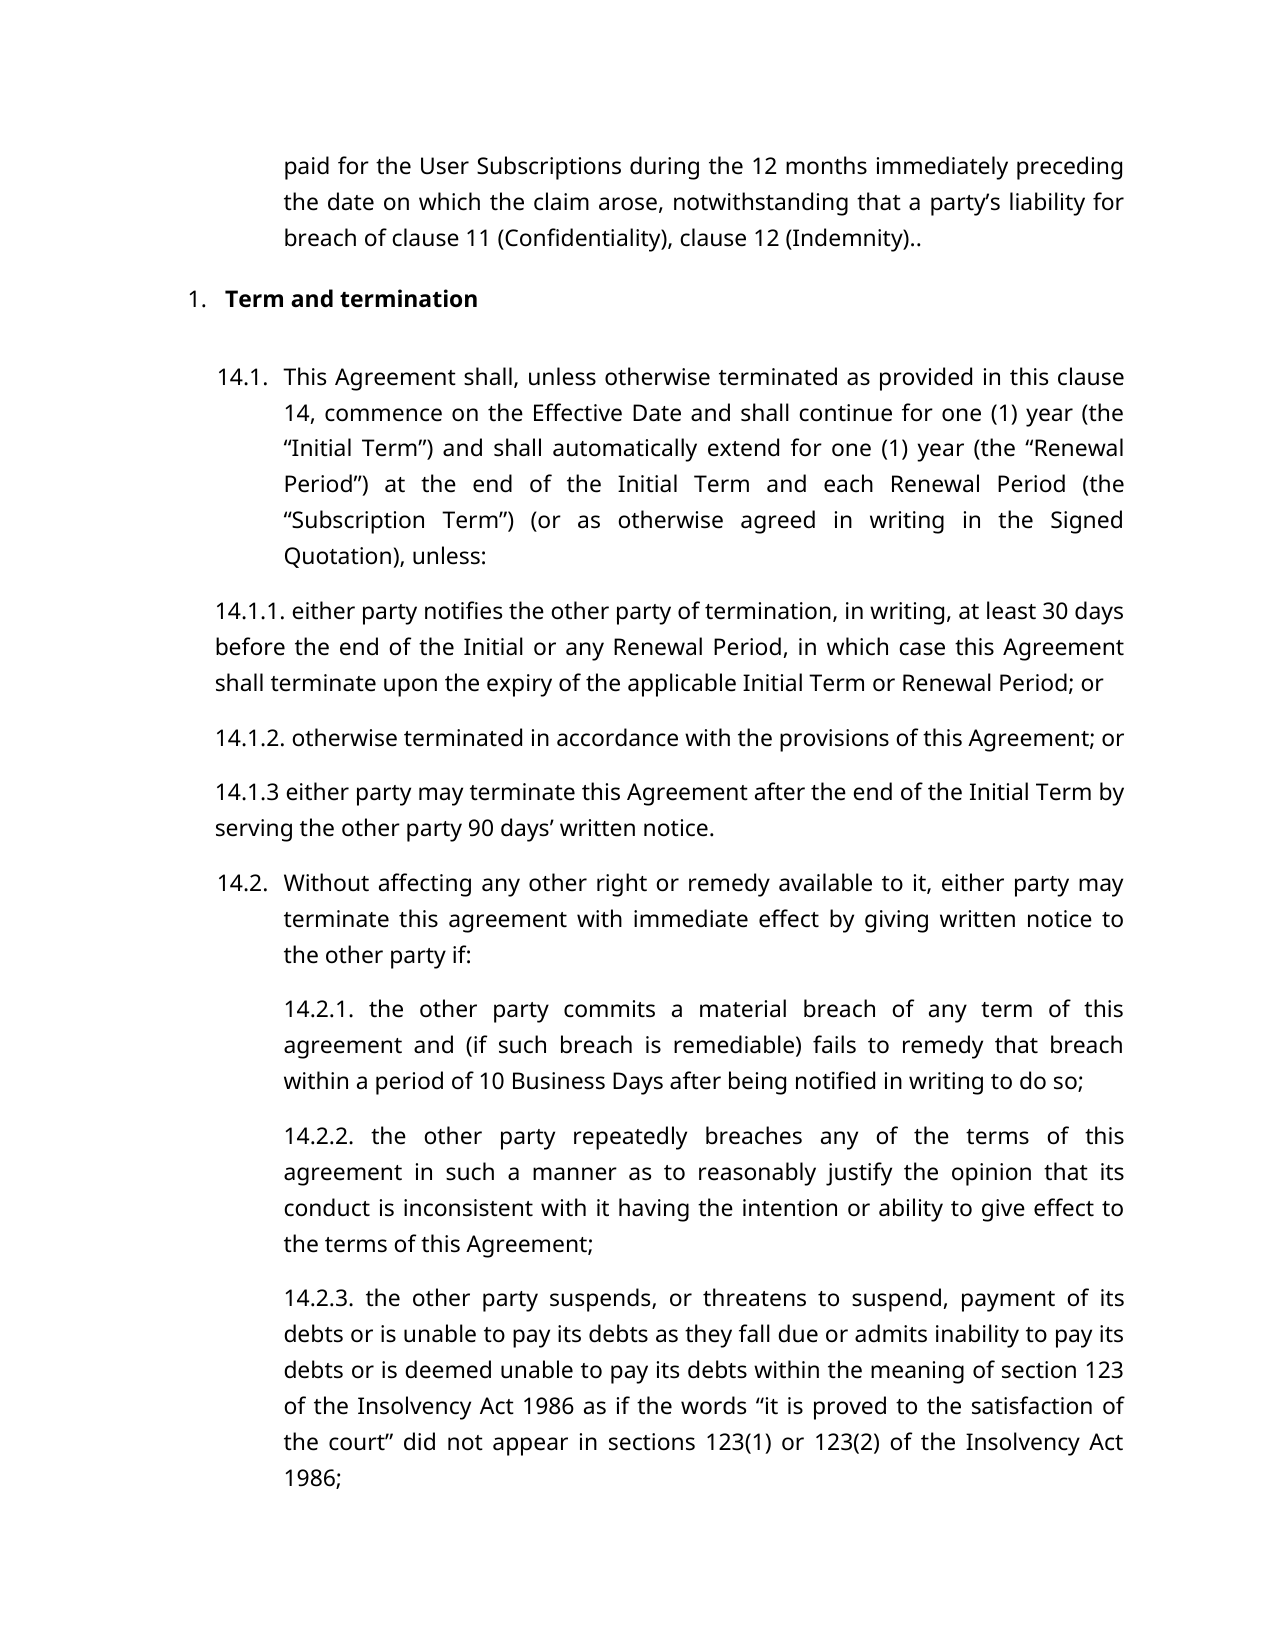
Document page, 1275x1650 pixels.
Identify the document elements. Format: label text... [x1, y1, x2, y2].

text 14.2.3. the other party suspends, or threatens to suspend, payment of its debts or is unable to pay its debts as they fall due or admits inability to pay its debts or is deemed unable to pay its debts within the meaning of section 123 of the Insolvency Act 1986 as if the words “it is proved to the satisfaction of the court” did not appear in sections 123(1) or 123(2) of the Insolvency Act 1986; [283, 1282, 1125, 1493]
text 14.1.2. otherwise terminated in accordance with the provisions of this Agreement; or [214, 721, 1125, 753]
text 14.1.3 either party may terminate this Agreement after the end of the Initial Term by serving the other party 90 days’ written notice. [214, 776, 1125, 843]
list Term and termination [187, 283, 1125, 314]
text 14.1.1. either party notifies the other party of termination, in writing, at least 30 days before the end of the Initial or any Renewal Period, in which case this Agreement shall terminate upon the expiry of the applicable Initial Term or Renewal Period; or [214, 595, 1125, 698]
text 14.1. This Agreement shall, unless otherwise terminated as provided in this clause 14, commence on the Effective Date and shall continue for one (1) year (the “Initial Term”) and shall automatically extend for one (1) year (the “Renewal Period”) at the end of the Initial Term and each Renewal Period (the “Subscription Term”) (or as otherwise agreed in writing in the Signed Quotation), unless: [217, 361, 1125, 571]
text 14.2.2. the other party repeatedly breaches any of the terms of this agreement in such a manner as to reasonably justify the opinion that its conduct is inconsistent with it having the intention or ability to give effect to the terms of this Agreement; [283, 1120, 1125, 1259]
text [283, 150, 1125, 253]
text 14.2. Without affecting any other right or remedy available to it, either party may terminate this agreement with immediate effect by giving written notice to the other party if: [217, 867, 1125, 970]
text 14.2.1. the other party commits a material breach of any term of this agreement and (if such breach is remediable) fails to remedy that breach within a period of 10 Business Days after being notified in writing to do so; [283, 993, 1125, 1096]
